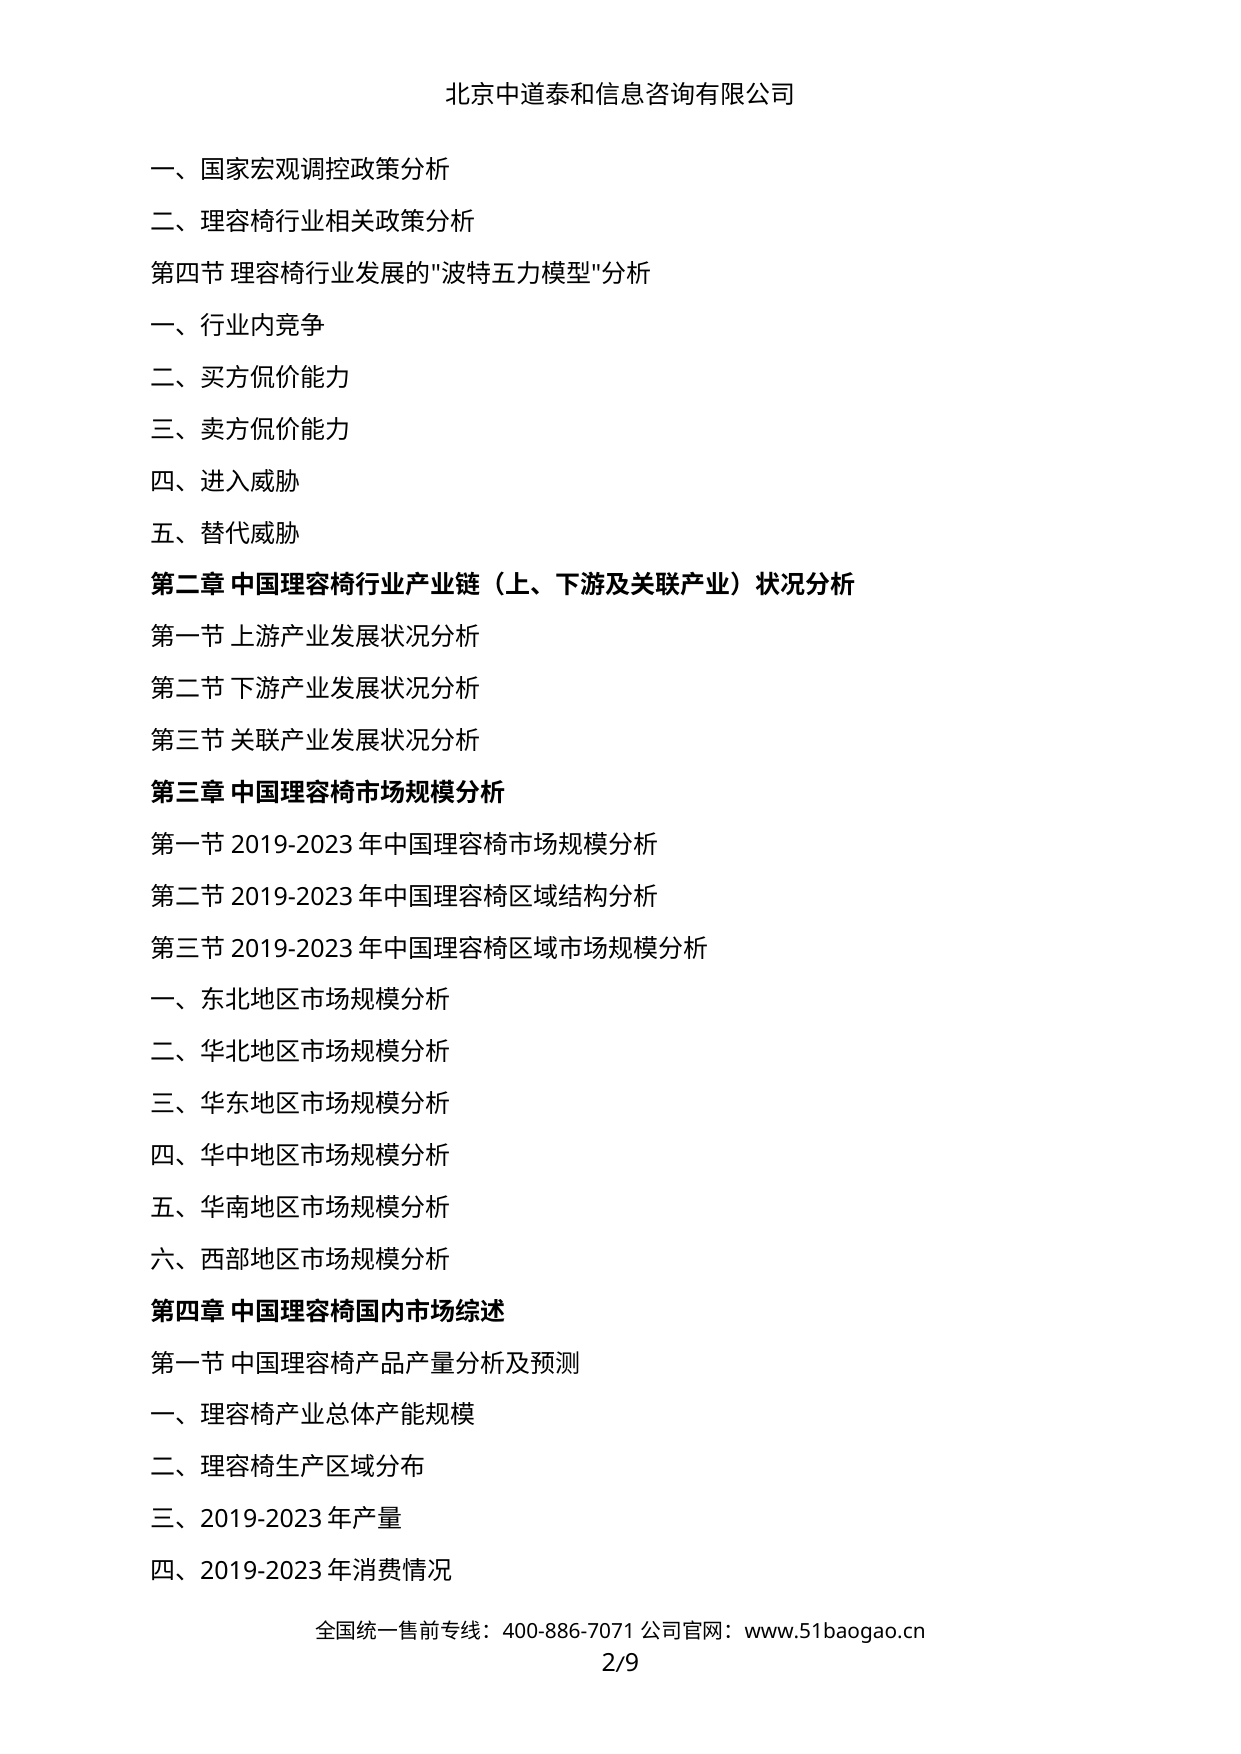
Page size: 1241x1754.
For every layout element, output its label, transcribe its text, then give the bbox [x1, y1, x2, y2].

text 一、行业内竞争 [150, 306, 1090, 342]
text 二、买方侃价能力 [150, 357, 1090, 394]
text 第一节 中国理容椅产品产量分析及预测 [150, 1343, 1090, 1379]
text 六、西部地区市场规模分析 [150, 1239, 1090, 1276]
text 四、进入威胁 [150, 461, 1090, 497]
text 第一节 2019-2023年中国理容椅市场规模分析 [150, 824, 1090, 861]
text 第二节 下游产业发展状况分析 [150, 669, 1090, 705]
text 二、理容椅生产区域分布 [150, 1447, 1090, 1483]
text 四、华中地区市场规模分析 [150, 1136, 1090, 1172]
text 第二章 中国理容椅行业产业链（上、下游及关联产业）状况分析 [150, 565, 1090, 601]
text 二、理容椅行业相关政策分析 [150, 202, 1090, 238]
text 第一节 上游产业发展状况分析 [150, 617, 1090, 653]
text 第二节 2019-2023年中国理容椅区域结构分析 [150, 876, 1090, 912]
text 三、华东地区市场规模分析 [150, 1084, 1090, 1120]
text 五、替代威胁 [150, 513, 1090, 549]
text 第三节 关联产业发展状况分析 [150, 721, 1090, 757]
text 第四章 中国理容椅国内市场综述 [150, 1291, 1090, 1327]
text 第四节 理容椅行业发展的"波特五力模型"分析 [150, 254, 1090, 290]
text 二、华北地区市场规模分析 [150, 1032, 1090, 1068]
text 三、卖方侃价能力 [150, 409, 1090, 446]
text 一、东北地区市场规模分析 [150, 980, 1090, 1016]
text 第三章 中国理容椅市场规模分析 [150, 772, 1090, 809]
text 第三节 2019-2023年中国理容椅区域市场规模分析 [150, 928, 1090, 964]
text 三、2019-2023年产量 [150, 1499, 1090, 1535]
text 五、华南地区市场规模分析 [150, 1187, 1090, 1224]
text 一、理容椅产业总体产能规模 [150, 1395, 1090, 1431]
text 一、国家宏观调控政策分析 [150, 150, 1090, 186]
text 四、2019-2023年消费情况 [150, 1551, 1090, 1587]
